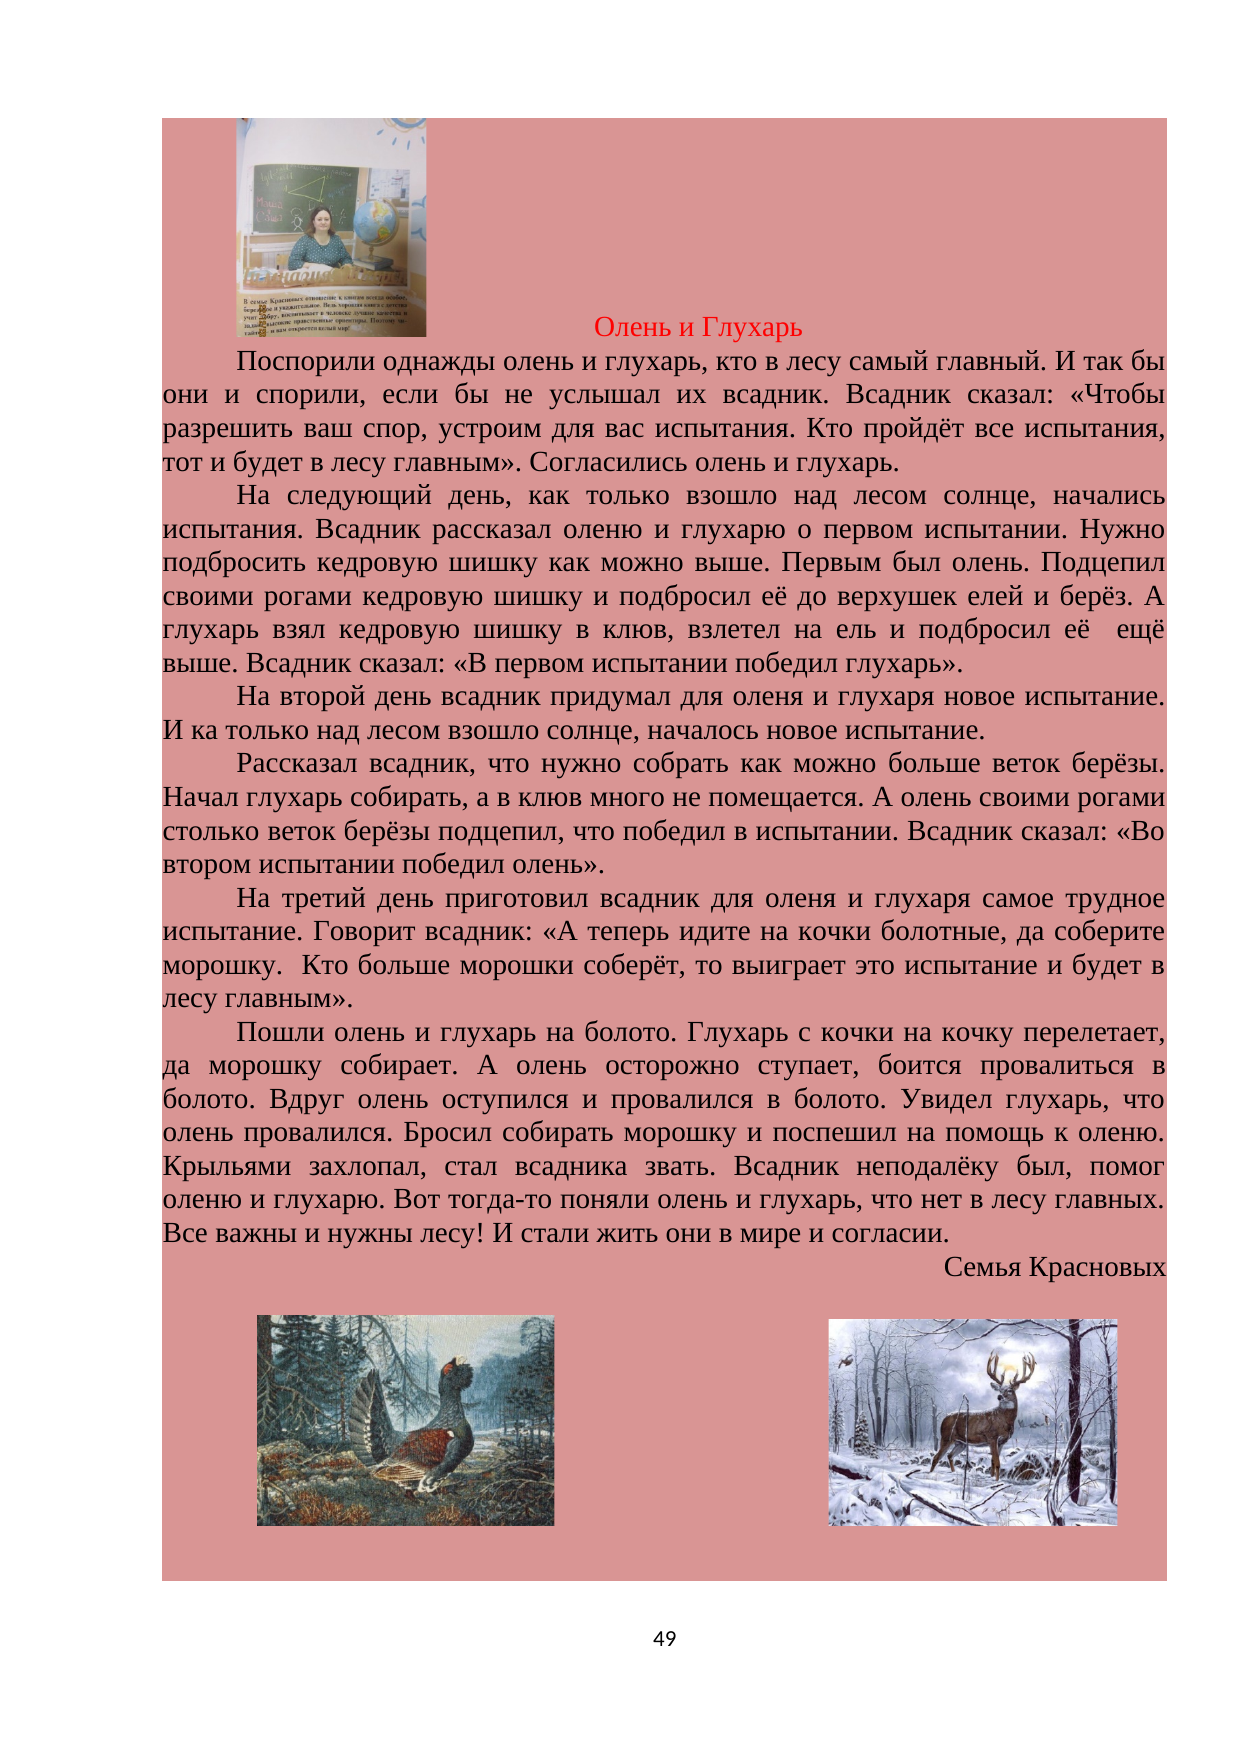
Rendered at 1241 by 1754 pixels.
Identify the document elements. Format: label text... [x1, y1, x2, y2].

picture [828, 1319, 1118, 1526]
text На следующий день, как только взошло над лесом солнце, начались испытания. Всадник рассказал оленю и глухарю о первом испытании. Нужно подбросить кедровую шишку как можно выше. Первым был олень. Подцепил своими рогами кедровую шишку и подбросил её до верхушек елей и берёз. А глухарь взял кедровую шишку в клюв, взлетел на ель и подбросил её ещё выше. Всадник сказал: «В первом испытании победил глухарь». [162, 477, 1167, 678]
text Рассказал всадник, что нужно собрать как можно больше веток берёзы. Начал глухарь собирать, а в клюв много не помещается. А олень своими рогами столько веток берёзы подцепил, что победил в испытании. Всадник сказал: «Во втором испытании победил олень». [162, 746, 1167, 880]
text Поспорили однажды олень и глухарь, кто в лесу самый главный. И так бы они и спорили, если бы не услышал их всадник. Всадник сказал: «Чтобы разрешить ваш спор, устроим для вас испытания. Кто пройдёт все испытания, тот и будет в лесу главным». Согласились олень и глухарь. [162, 343, 1167, 477]
picture [236, 118, 427, 337]
text Пошли олень и глухарь на болото. Глухарь с кочки на кочку перелетает, да морошку собирает. А олень осторожно ступает, боится провалиться в болото. Вдруг олень оступился и провалился в болото. Увидел глухарь, что олень провалился. Бросил собирать морошку и поспешил на помощь к оленю. Крыльями захлопал, стал всадника звать. Всадник неподалёку был, помог оленю и глухарю. Вот тогда-то поняли олень и глухарь, что нет в лесу главных. Все важны и нужны лесу! И стали жить они в мире и согласии. [162, 1014, 1167, 1249]
text Олень и Глухарь [162, 118, 1167, 343]
picture [257, 1315, 555, 1526]
text Семья Красновых [162, 1249, 1167, 1282]
text На второй день всадник придумал для оленя и глухаря новое испытание. И ка только над лесом взошло солнце, началось новое испытание. [162, 678, 1167, 746]
text На третий день приготовил всадник для оленя и глухаря самое трудное испытание. Говорит всадник: «А теперь идите на кочки болотные, да соберите морошку. Кто больше морошки соберёт, то выиграет это испытание и будет в лесу главным». [162, 880, 1167, 1014]
